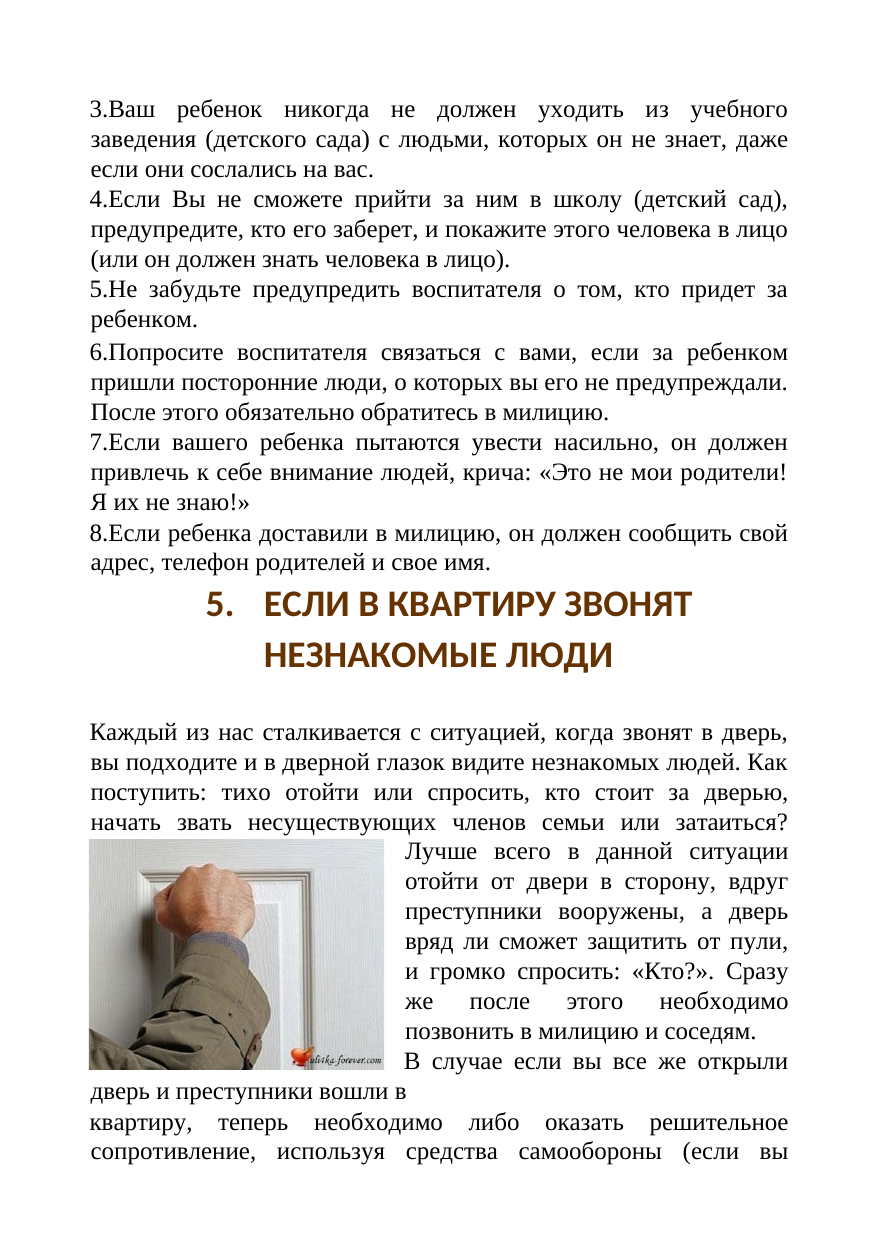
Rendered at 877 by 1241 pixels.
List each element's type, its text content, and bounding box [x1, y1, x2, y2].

text В случае если вы все же открыли дверь и преступники вошли в [89, 1046, 789, 1105]
text 8.Если ребенка доставили в милицию, он должен сообщить свой адрес, телефон родителей и свое имя. [89, 518, 789, 576]
text 3.Ваш ребенок никогда не должен уходить из учебного заведения (детского сада) с людьми, которых он не знает, даже если они сослались на вас. [89, 94, 789, 183]
text 6.Попросите воспитателя связаться с вами, если за ребенком пришли посторонние люди, о которых вы его не предупреждали. После этого обязательно обратитесь в милицию. [89, 337, 789, 426]
text 4.Если Вы не сможете прийти за ним в школу (детский сад), предупредите, кто его заберет, и покажите этого человека в лицо (или он должен знать человека в лицо). [89, 184, 789, 273]
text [89, 1107, 789, 1165]
text 7.Если вашего ребенка пытаются увести насильно, он должен привлечь к себе внимание людей, крича: «Это не мои родители! Я их не знаю!» [89, 427, 789, 516]
picture [88, 839, 385, 1070]
subtitle ЕСЛИ В КВАРТИРУ ЗВОНЯТ НЕЗНАКОМЫЕ ЛЮДИ [205, 580, 788, 677]
text 5.Не забудьте предупредить воспитателя о том, кто придет за ребенком. [89, 274, 789, 333]
